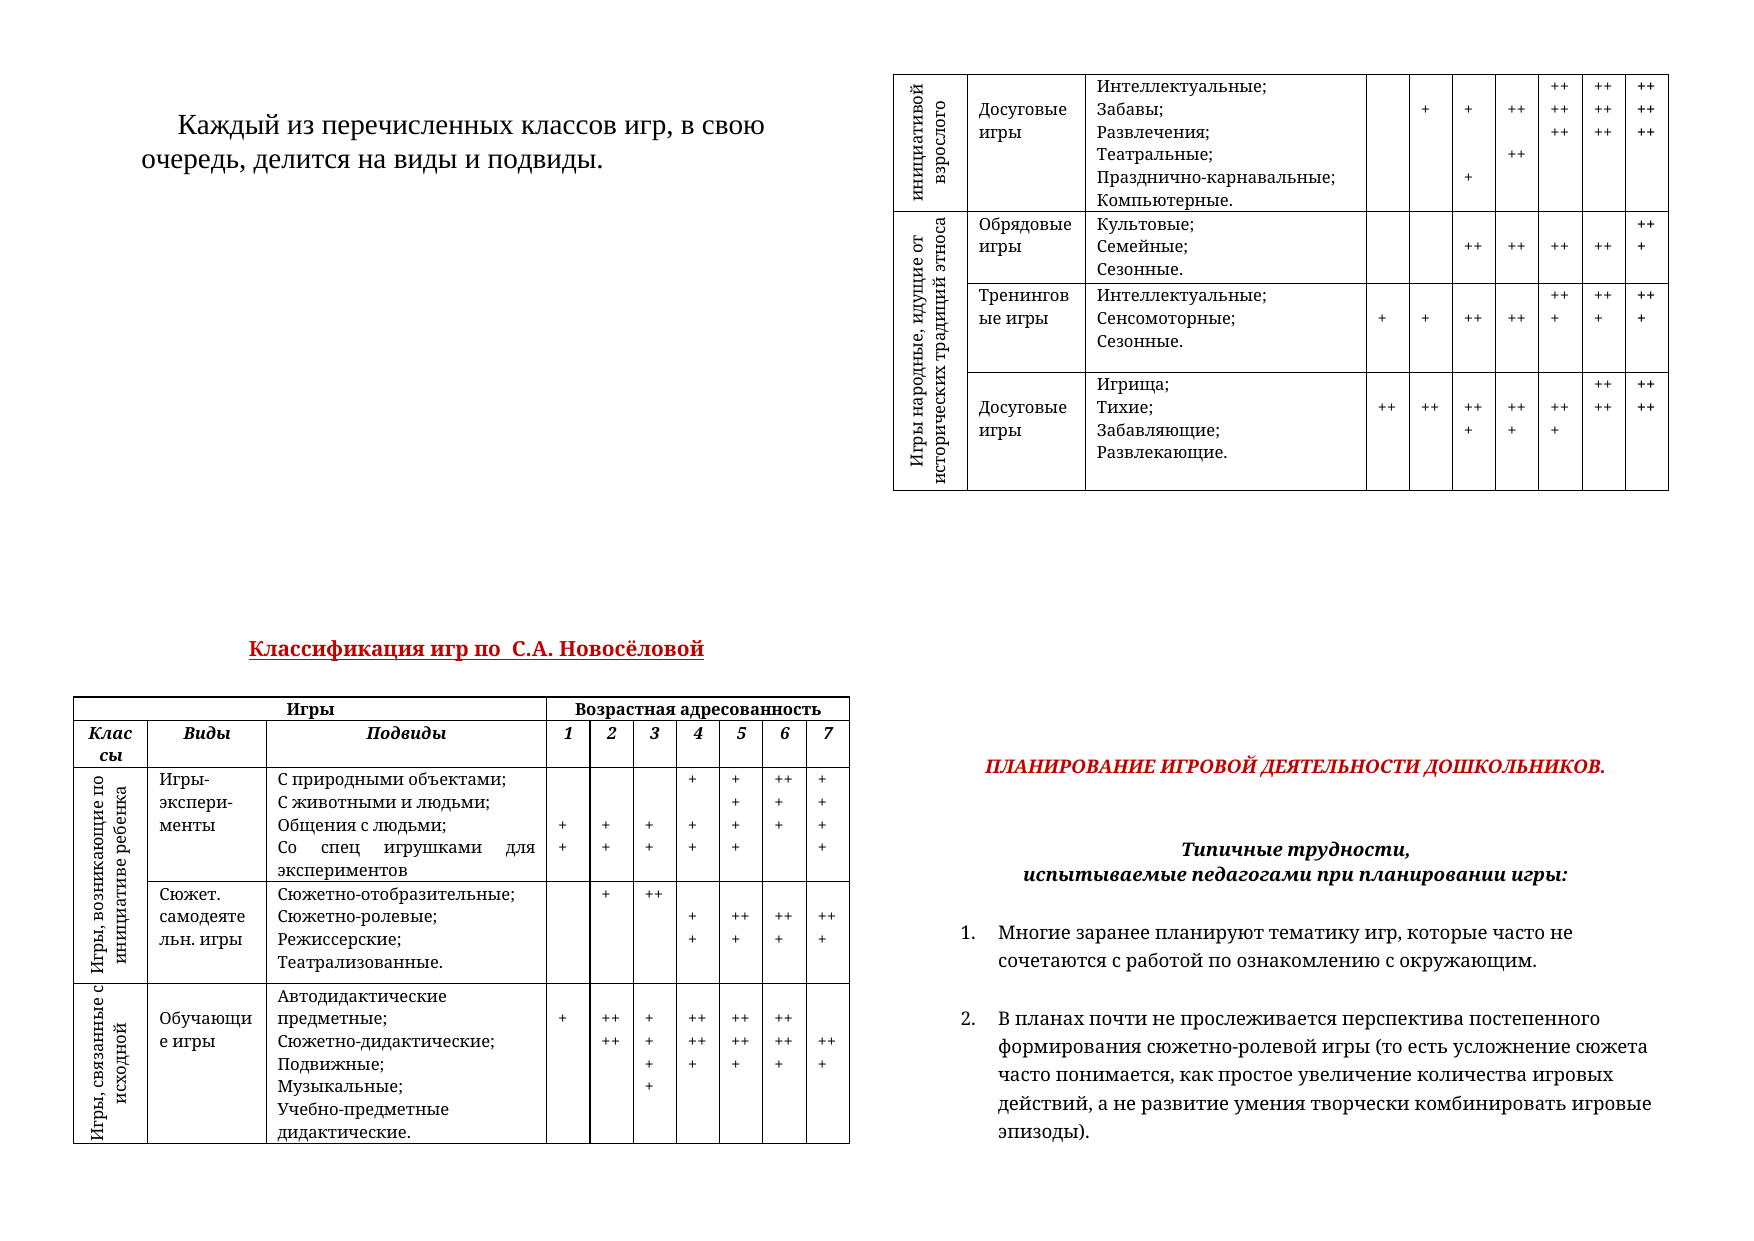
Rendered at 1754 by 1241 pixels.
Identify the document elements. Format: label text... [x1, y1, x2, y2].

table_cell ++++ [1583, 373, 1625, 490]
table_cell + + [677, 882, 719, 983]
table_cell ++++ + [677, 984, 719, 1143]
table_cell + + [591, 768, 633, 881]
table_cell ++ [1583, 212, 1625, 283]
table_cell + + + + [807, 768, 849, 881]
table_cell [1367, 75, 1409, 211]
table_cell ++ ++ [1496, 75, 1538, 211]
table_cell Культовые; Семейные; Сезонные. [1086, 212, 1366, 283]
table_cell Подвиды [267, 721, 546, 767]
table_cell +++ [807, 882, 849, 983]
table_cell [547, 882, 589, 983]
table_cell + + + [677, 768, 719, 881]
table_cell Интеллектуальные; Сенсомоторные; Сезонные. [1086, 284, 1366, 372]
table_cell ++++++ [1539, 75, 1582, 211]
text Каждый из перечисленных классов игр, в свою очередь, делится на виды и подвиды. [141, 74, 849, 174]
table_cell + [1410, 75, 1452, 211]
table_header Возрастная адресованность [547, 698, 849, 720]
table_cell Сюжет. самодеятельн. игры [148, 882, 266, 983]
table_cell Интеллектуальные; Забавы; Развлечения; Театральные; Празднично-карнавальные; Компьютерные. [1086, 75, 1366, 211]
table_cell Обучающие игры [148, 984, 266, 1143]
table_cell +++ [1583, 284, 1625, 372]
table_cell Досуговые игры [968, 75, 1085, 211]
table_cell ++++ + [720, 984, 762, 1143]
table_cell ++++++ [1583, 75, 1625, 211]
table_header Игры [74, 698, 546, 720]
table_cell Игры, возникающие по инициативе ребенка [74, 768, 147, 983]
table_cell ++ [1367, 373, 1409, 490]
table_cell ++++++ [1626, 75, 1668, 211]
table_cell ++ [1410, 373, 1452, 490]
table_cell С природными объектами; С животными и людьми; Общения с людьми; Со спец игрушками для экспериментов [267, 768, 546, 881]
table_cell 5 [720, 721, 762, 767]
table_cell +++ [763, 882, 806, 983]
table_cell + + [547, 768, 589, 881]
text Классификация игр по С.А. Новосёловой [103, 634, 849, 663]
table_cell +++ [1626, 284, 1668, 372]
text Типичные трудности, [923, 836, 1668, 862]
table_cell ++ [634, 882, 676, 983]
table_cell 3 [634, 721, 676, 767]
text испытываемые педагогами при планировании игры: [923, 862, 1668, 887]
table_cell Сюжетно-отобразительные; Сюжетно-ролевые; Режиссерские; Театрализованные. [267, 882, 546, 983]
table_cell 1 [547, 721, 589, 767]
table_cell + [1367, 284, 1409, 372]
table_cell + + + + [720, 768, 762, 881]
table_cell + + [634, 768, 676, 881]
table_cell ++ + + [763, 768, 806, 881]
table_cell Игры, связанные с исходной инициативой взрослого [74, 984, 147, 1143]
table_cell ++ [1496, 212, 1538, 283]
table_cell ++ [1453, 284, 1495, 372]
table_cell 6 [763, 721, 806, 767]
table_cell [1367, 212, 1409, 283]
table_cell 2 [591, 721, 633, 767]
list Многие заранее планируют тематику игр, которые часто не сочетаются с работой по ознакомлению с окружающим. [960, 916, 1668, 973]
table_cell Автодидактические предметные; Сюжетно-дидактические; Подвижные; Музыкальные; Учебно-предметные дидактические. [267, 984, 546, 1143]
table_cell [1410, 212, 1452, 283]
list В планах почти не прослеживается перспектива постепенного формирования сюжетно-ролевой игры (то есть усложнение сюжета часто понимается, как простое увеличение количества игровых действий, а не развитие умения творчески комбинировать игровые эпизоды). [960, 1002, 1668, 1144]
table_cell Виды [148, 721, 266, 767]
table_cell Игры, связанные с исходной инициативой взрослого [894, 75, 967, 211]
table_cell ++ [1539, 212, 1582, 283]
table_cell + [591, 882, 633, 983]
table_cell Обрядовые игры [968, 212, 1085, 283]
table_cell Досуговые игры [968, 373, 1085, 490]
table_cell +++ [1626, 212, 1668, 283]
table_cell Игры-экспери-менты [148, 768, 266, 881]
table_cell Классы [74, 721, 147, 767]
table_cell ++ + [720, 882, 762, 983]
table_cell 7 [807, 721, 849, 767]
table_cell Игры народные, идущие от исторических традиций этноса [894, 212, 967, 490]
table_cell 4 [677, 721, 719, 767]
table_cell +++ [1453, 373, 1495, 490]
table_cell + [547, 984, 589, 1143]
table_cell +++ [1539, 373, 1582, 490]
table_cell ++++ [1626, 373, 1668, 490]
text ПЛАНИРОВАНИЕ ИГРОВОЙ ДЕЯТЕЛЬНОСТИ ДОШКОЛЬНИКОВ. [923, 750, 1668, 778]
table_cell +++ [1496, 373, 1538, 490]
table_cell Тренинговые игры [968, 284, 1085, 372]
table_cell Игрища; Тихие; Забавляющие; Развлекающие. [1086, 373, 1366, 490]
table_cell ++ + [807, 984, 849, 1143]
table_cell + + [1453, 75, 1495, 211]
table_cell ++++ [591, 984, 633, 1143]
table_cell + [1410, 284, 1452, 372]
table_cell ++ [1453, 212, 1495, 283]
table_cell +++ [1539, 284, 1582, 372]
table_cell + + + + [634, 984, 676, 1143]
table_cell ++ [1496, 284, 1538, 372]
table_cell ++++ + [763, 984, 806, 1143]
